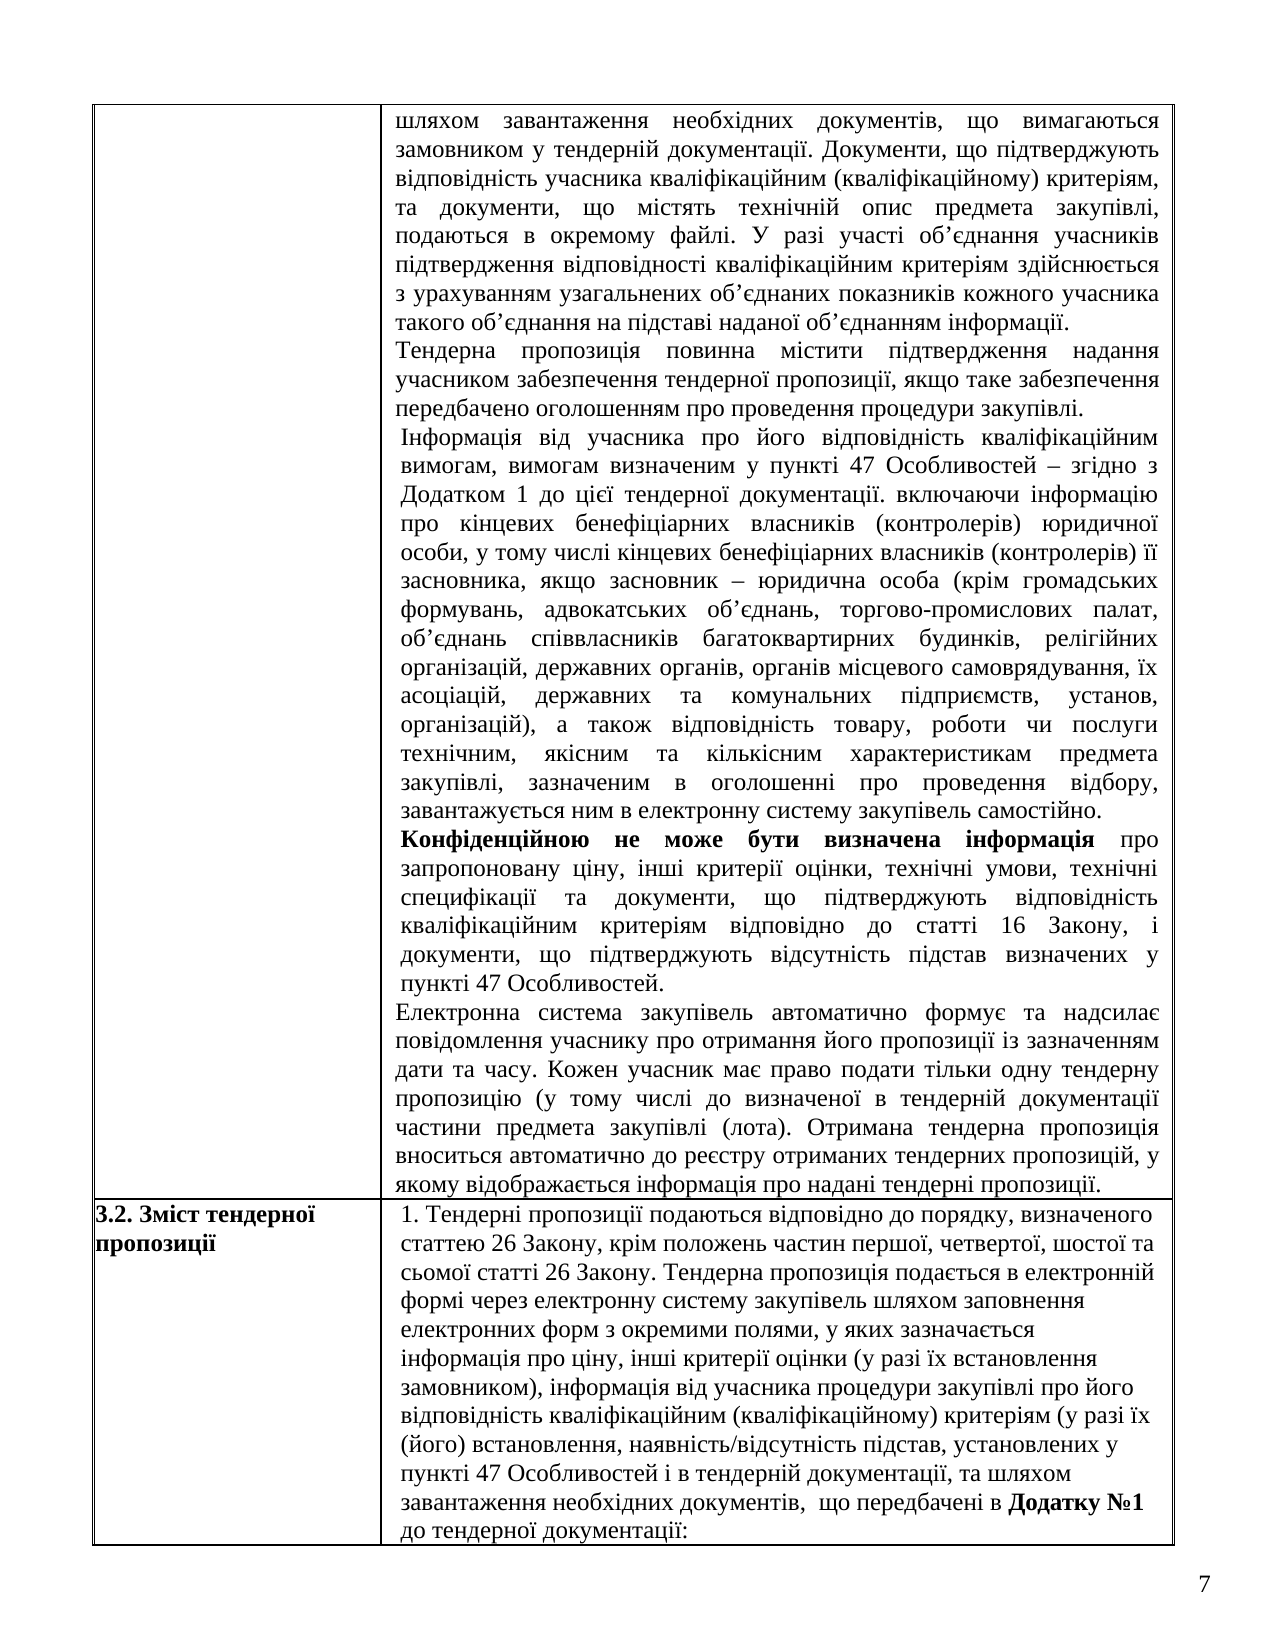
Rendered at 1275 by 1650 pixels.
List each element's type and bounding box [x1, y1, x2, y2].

table_cell [95, 1200, 380, 1544]
table_cell [95, 105, 380, 1198]
table_cell [382, 105, 1172, 1198]
table_cell [382, 1200, 1172, 1544]
